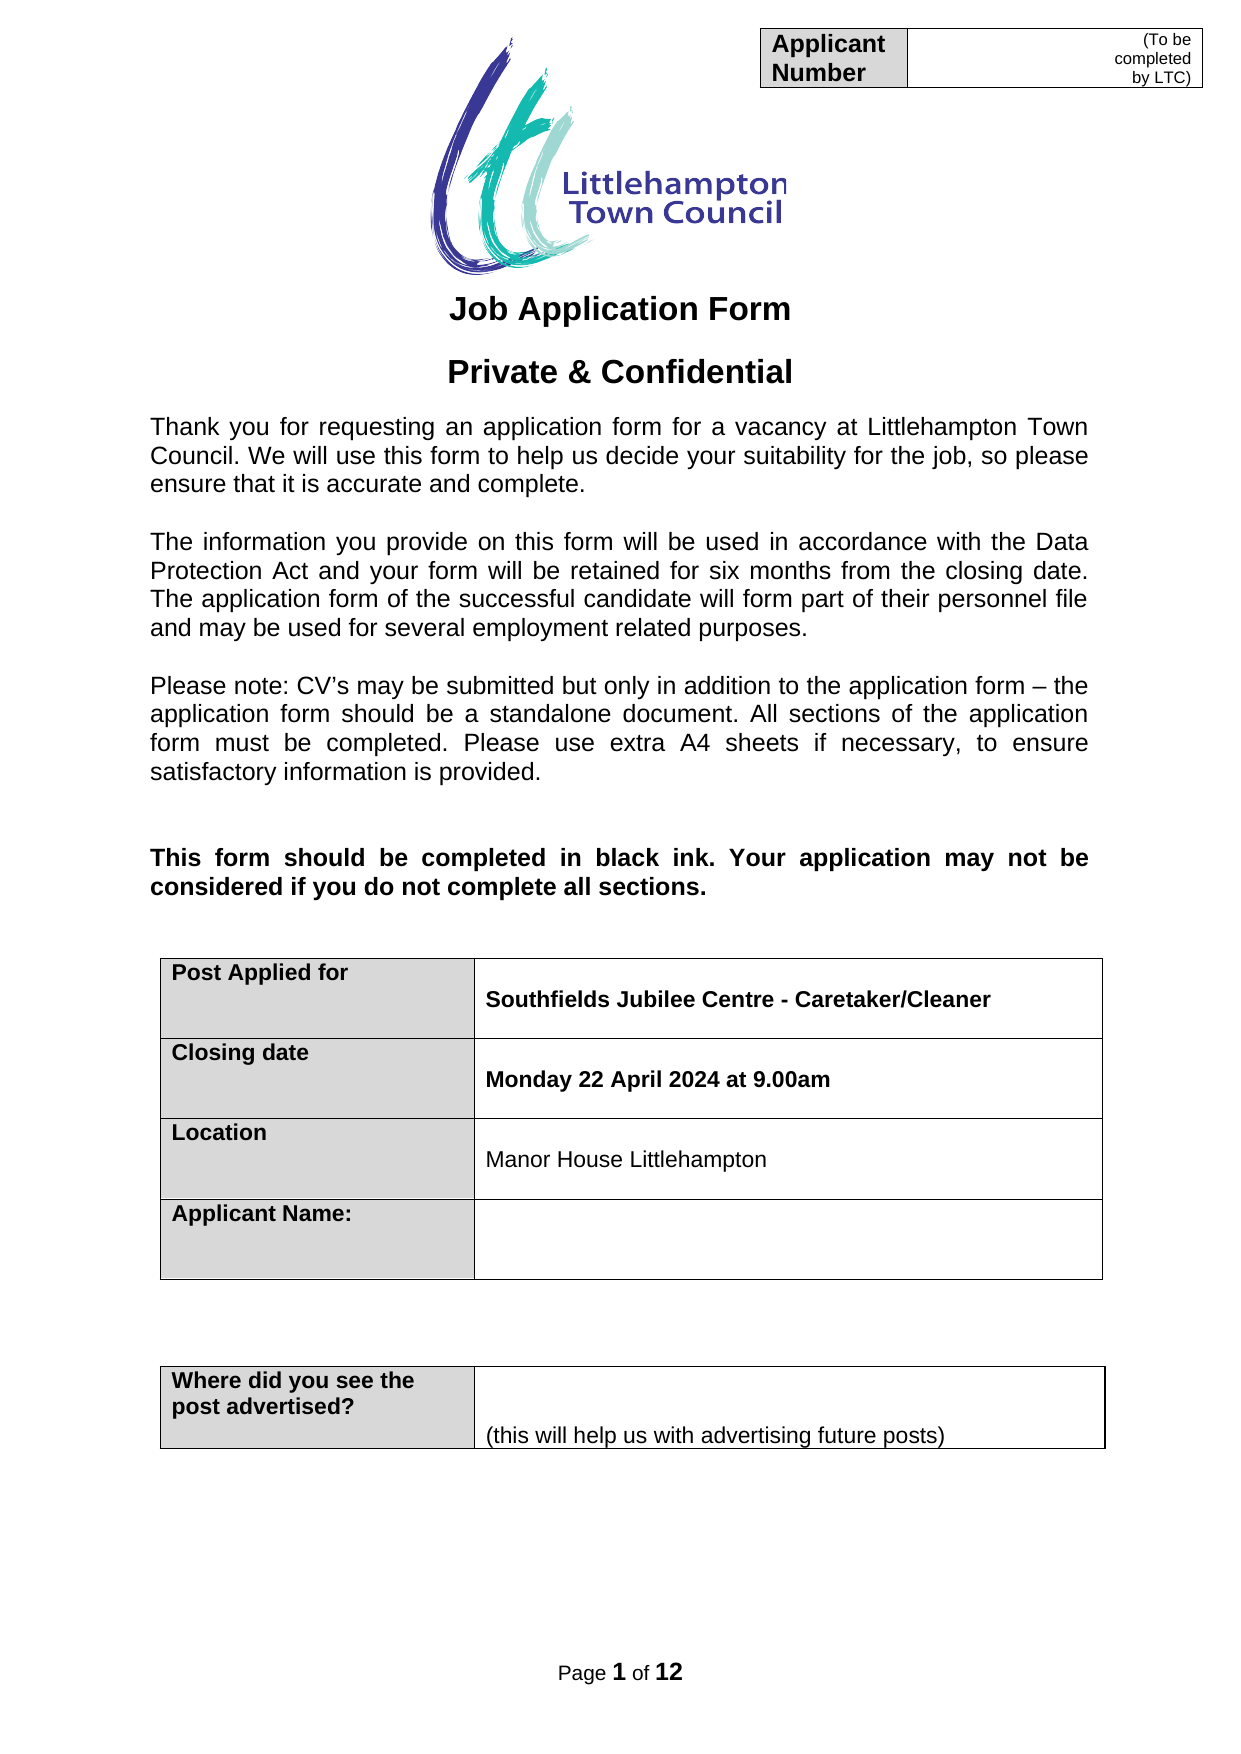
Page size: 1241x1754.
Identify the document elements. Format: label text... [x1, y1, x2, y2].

text This form should be completed in black ink. Your application may not be considered if you do not complete all sections. [150, 843, 1090, 901]
table_header Post Applied for [161, 959, 474, 1038]
table_cell Manor House Littlehampton [475, 1119, 1102, 1198]
picture [429, 34, 786, 275]
table_header (To be completed by LTC) [1094, 29, 1202, 87]
table_header Applicant Number [761, 29, 907, 87]
text Private & Confidential [150, 352, 1090, 390]
table_cell Location [161, 1119, 474, 1198]
text Thank you for requesting an application form for a vacancy at Littlehampton Town Council. We will use this form to help us decide your suitability for the job, so please ensure that it is accurate and complete. [150, 412, 1090, 498]
text The information you provide on this form will be used in accordance with the Data Protection Act and your form will be retained for six months from the closing date. The application form of the successful candidate will form part of their personnel file and may be used for several employment related purposes. [150, 527, 1090, 642]
text Please note: CV’s may be submitted but only in addition to the application form – the application form should be a standalone document. All sections of the application form must be completed. Please use extra A4 sheets if necessary, to ensure satisfactory information is provided. [150, 671, 1090, 786]
table_cell [475, 1200, 1102, 1278]
table_header Southfields Jubilee Centre - Caretaker/Cleaner [475, 959, 1102, 1038]
table_cell Applicant Name: [161, 1200, 474, 1278]
table_cell Monday 22 April 2024 at 9.00am [475, 1039, 1102, 1118]
table_header (this will help us with advertising future posts) [475, 1367, 1104, 1448]
table_header [908, 29, 1093, 87]
table_header Where did you see the post advertised? [161, 1367, 474, 1448]
table_cell Closing date [161, 1039, 474, 1118]
text Job Application Form [150, 289, 1090, 328]
